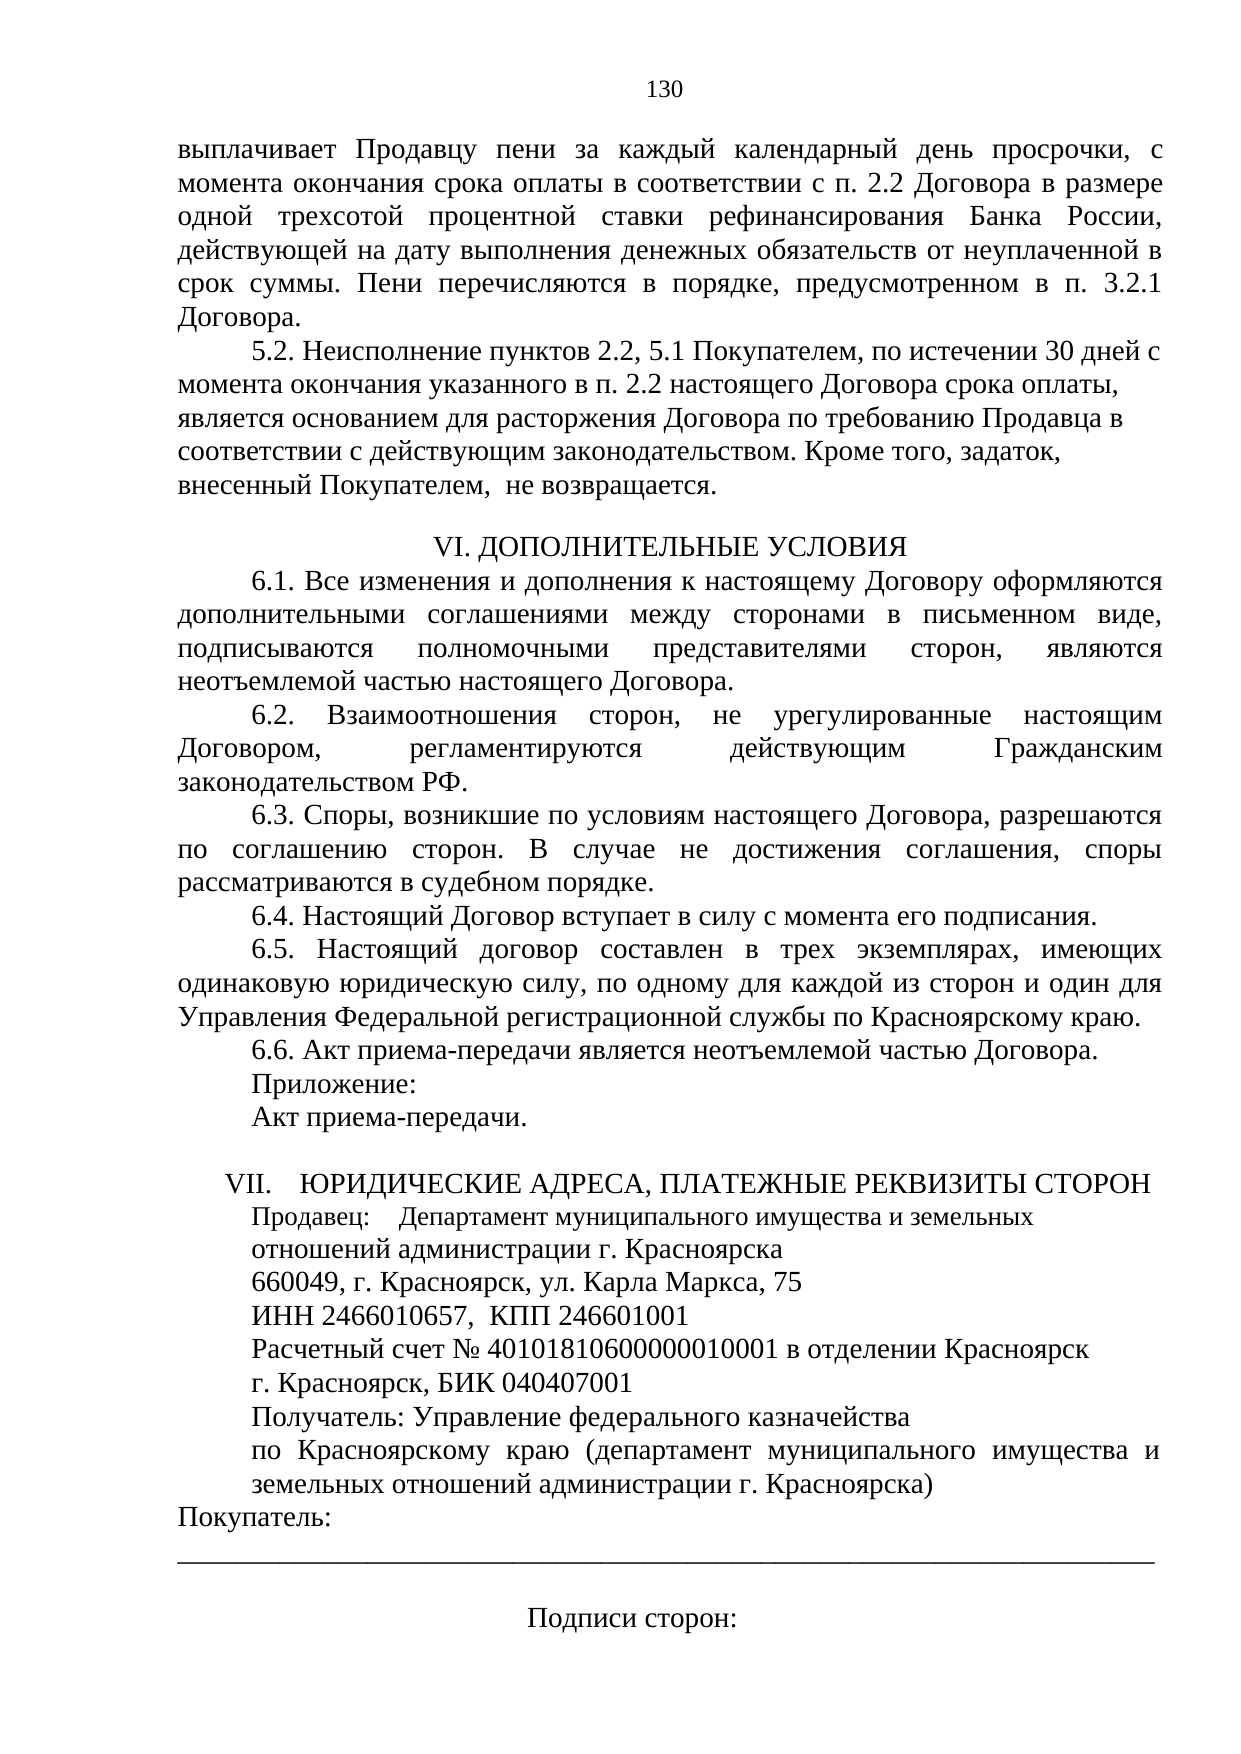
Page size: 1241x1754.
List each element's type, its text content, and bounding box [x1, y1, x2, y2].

text Акт приема-передачи. [177, 1099, 1163, 1133]
subtitle Расчетный счет № 40101810600000010001 в отделении Красноярск г. Красноярск, БИК 040407001 [251, 1332, 1161, 1399]
text 6.5. Настоящий договор составлен в трех экземплярах, имеющих одинаковую юридическую силу, по одному для каждой из сторон и один для Управления Федеральной регистрационной службы по Красноярскому краю. [177, 932, 1163, 1032]
text Получатель: Управление федерального казначейства [251, 1399, 1161, 1432]
text 660049, г. Красноярск, ул. Карла Маркса, 75 [251, 1264, 1161, 1298]
text 6.2. Взаимоотношения сторон, не урегулированные настоящим Договором, регламентируются действующим Гражданским законодательством РФ. [177, 697, 1163, 797]
list ЮРИДИЧЕСКИЕ АДРЕСА, ПЛАТЕЖНЫЕ РЕКВИЗИТЫ СТОРОН [215, 1166, 1161, 1200]
text 6.1. Все изменения и дополнения к настоящему Договору оформляются дополнительными соглашениями между сторонами в письменном виде, подписываются полномочными представителями сторон, являются неотъемлемой частью настоящего Договора. [177, 563, 1163, 697]
text 6.3. Споры, возникшие по условиям настоящего Договора, разрешаются по соглашению сторон. В случае не достижения соглашения, споры рассматриваются в судебном порядке. [177, 797, 1163, 898]
subtitle Покупатель: ___________________________________________________________________ [177, 1499, 1161, 1566]
text отношений администрации г. Красноярска [251, 1231, 1161, 1264]
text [177, 131, 1163, 333]
text 6.4. Настоящий Договор вступает в силу с момента его подписания. [177, 898, 1163, 932]
subtitle ИНН 2466010657, КПП 246601001 [251, 1298, 1161, 1332]
text 6.6. Акт приема-передачи является неотъемлемой частью Договора. [177, 1032, 1163, 1066]
text Подписи сторон: [103, 1600, 1161, 1633]
text Приложение: [177, 1066, 1163, 1099]
text VI. ДОПОЛНИТЕЛЬНЫЕ УСЛОВИЯ [177, 529, 1163, 563]
text 5.2. Неисполнение пунктов 2.2, 5.1 Покупателем, по истечении 30 дней с момента окончания указанного в п. 2.2 настоящего Договора срока оплаты, является основанием для расторжения Договора по требованию Продавца в соответствии с действующим законодательством. Кроме того, задаток, внесенный Покупателем, не возвращается. [177, 333, 1163, 500]
text по Красноярскому краю (департамент муниципального имущества и земельных отношений администрации г. Красноярска) [251, 1432, 1161, 1499]
subtitle Продавец: Департамент муниципального имущества и земельных [251, 1200, 1161, 1231]
